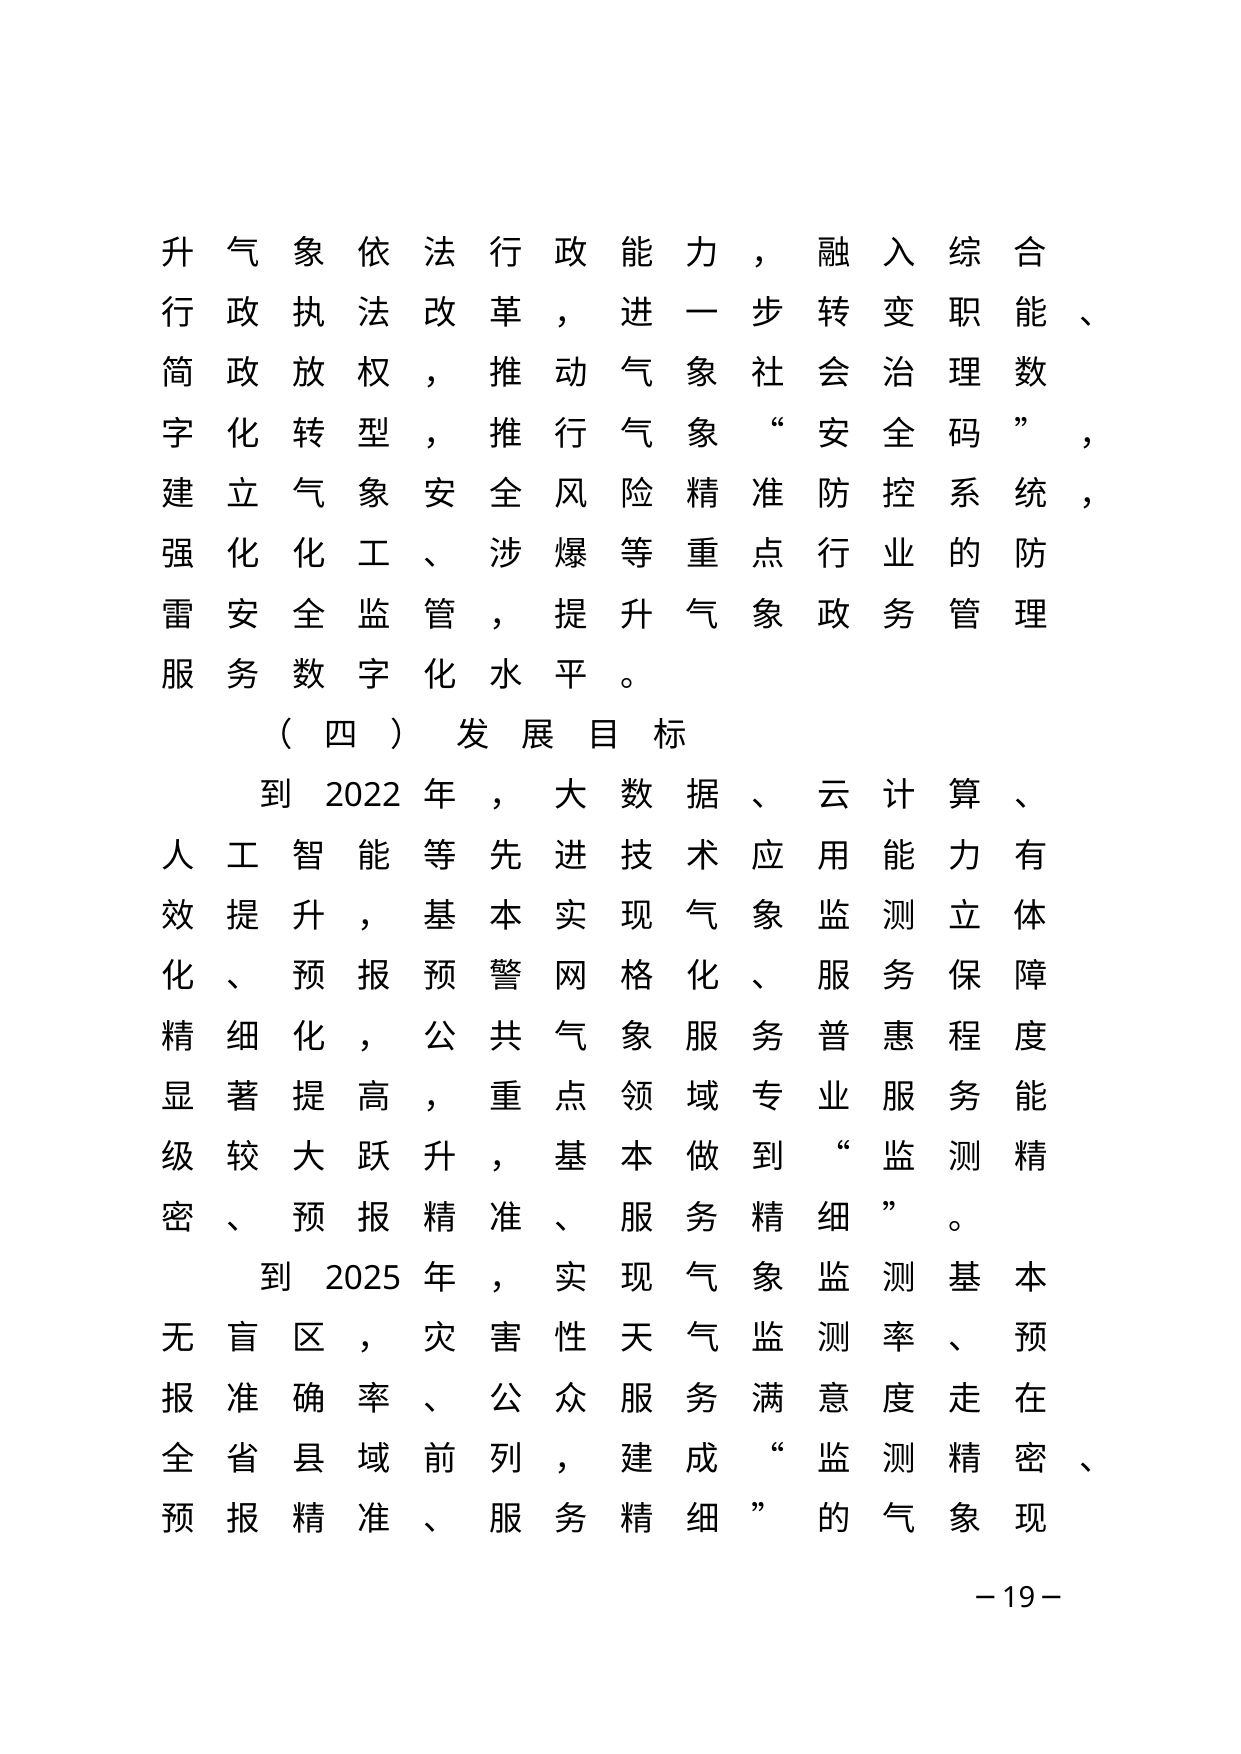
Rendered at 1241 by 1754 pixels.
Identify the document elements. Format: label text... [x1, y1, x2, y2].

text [161, 219, 1079, 702]
text （四）发展目标 [161, 702, 1079, 762]
text 到2022年，大数据、云计算、人工智能等先进技术应用能力有效提升，基本实现气象监测立体化、预报预警网格化、服务保障精细化，公共气象服务普惠程度显著提高，重点领域专业服务能级较大跃升，基本做到“监测精密、预报精准、服务精细”。 [161, 762, 1079, 1245]
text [161, 1245, 1079, 1546]
